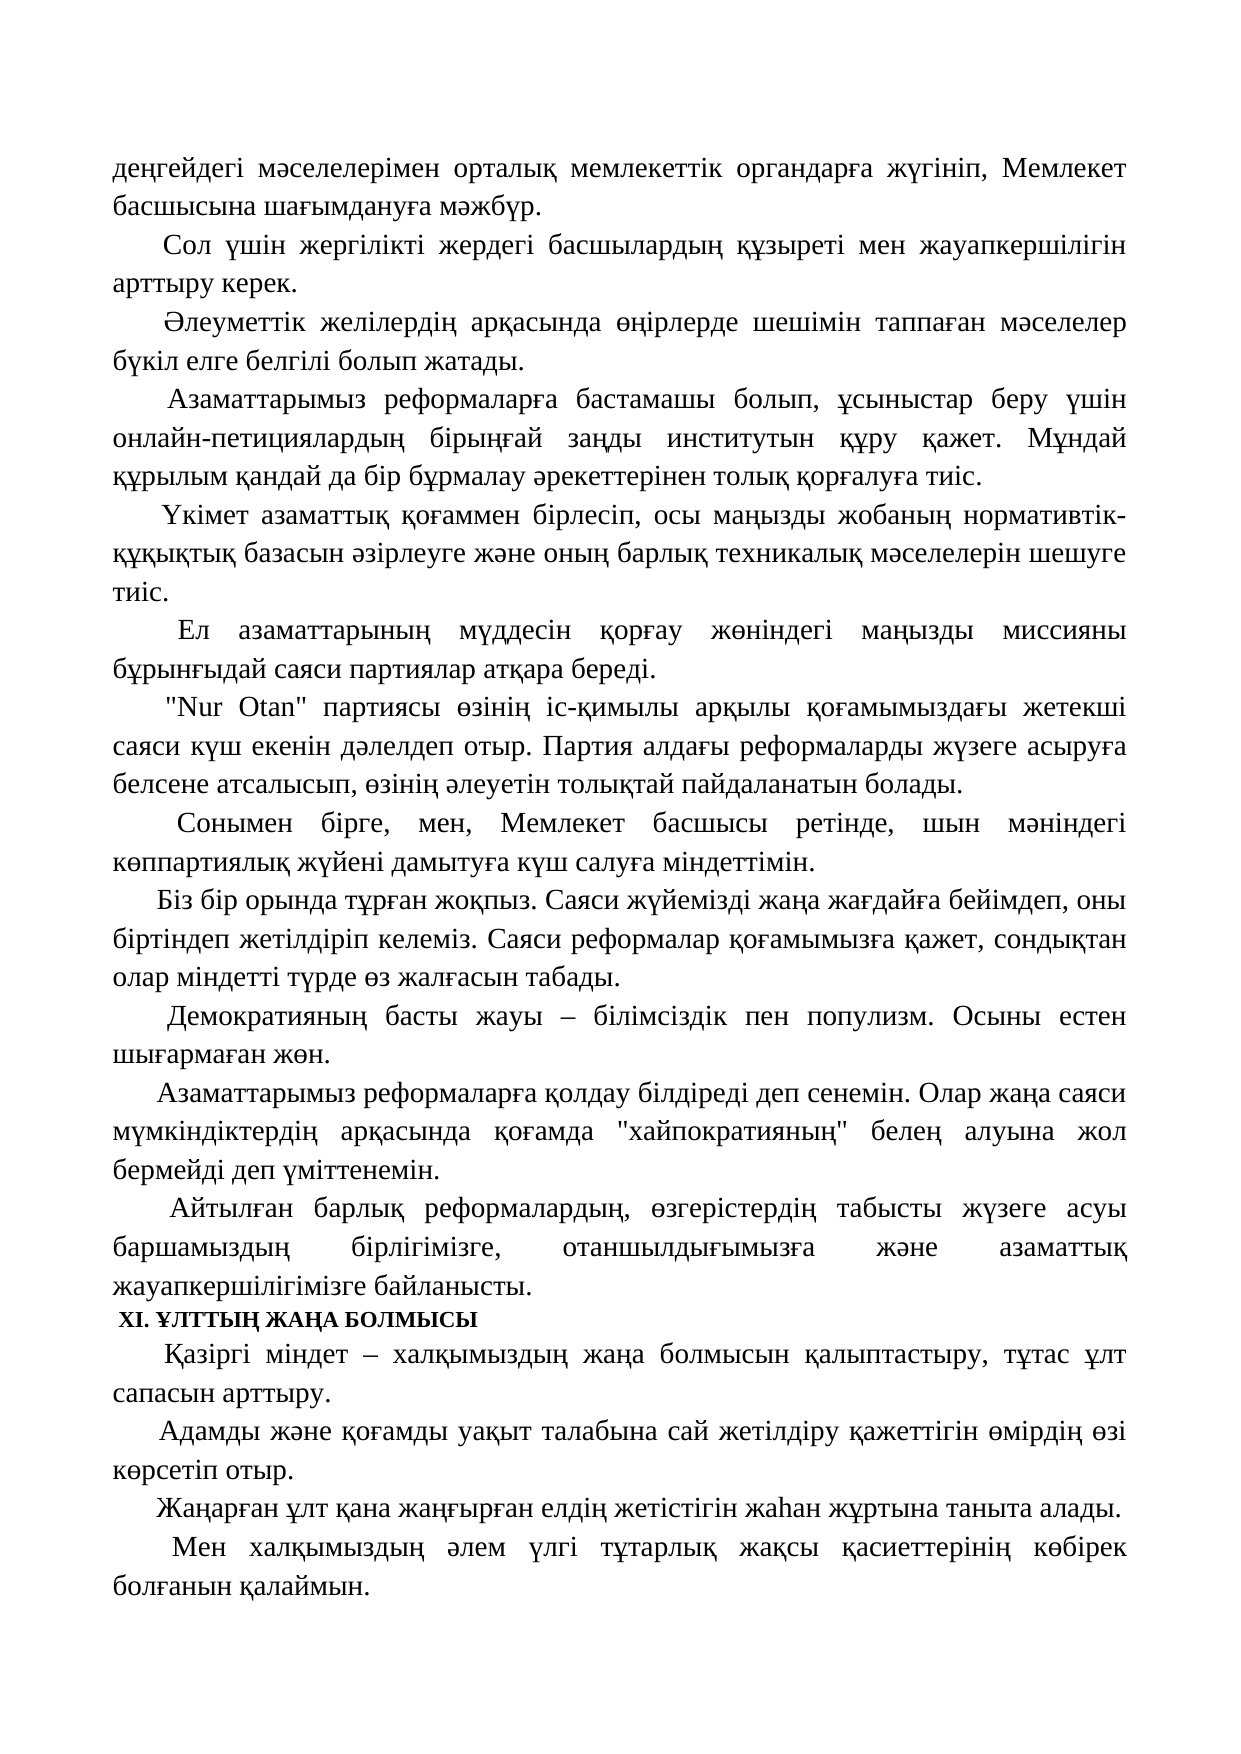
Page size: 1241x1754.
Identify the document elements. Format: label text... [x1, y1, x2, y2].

text Азаматтарымыз реформаларға бастамашы болып, ұсыныстар беру үшін онлайн-петициялардың бірыңғай заңды институтын құру қажет. Мұндай құрылым қандай да бір бұрмалау əрекеттерінен толық қорғалуға тиіс. [112, 381, 1128, 492]
text Ел азаматтарының мүддесін қорғау жөніндегі маңызды миссияны бұрынғыдай саяси партиялар атқара береді. [112, 612, 1128, 684]
text Мен халқымыздың әлем үлгі тұтарлық жақсы қасиеттерінің көбірек болғанын қалаймын. [112, 1529, 1128, 1601]
text "Nur Otan" партиясы өзінің іс-қимылы арқылы қоғамымыздағы жетекші саяси күш екенін дәлелдеп отыр. Партия алдағы реформаларды жүзеге асыруға белсене атсалысып, өзінің әлеуетін толықтай пайдаланатын болады. [112, 689, 1128, 800]
text Адамды және қоғамды уақыт талабына сай жетілдіру қажеттігін өмірдің өзі көрсетіп отыр. [112, 1413, 1128, 1486]
text Үкімет азаматтық қоғаммен бірлесіп, осы маңызды жобаның нормативтік-құқықтық базасын əзірлеуге жəне оның барлық техникалық мəселелерін шешуге тиіс. [112, 497, 1128, 607]
text Қазіргі міндет – халқымыздың жаңа болмысын қалыптастыру, тұтас ұлт сапасын арттыру. [112, 1336, 1128, 1408]
text Жаңарған ұлт қана жаңғырған елдің жетістігін жаһан жұртына таныта алады. [112, 1491, 1128, 1524]
text Сол үшін жергілікті жердегі басшылардың құзыреті мен жауапкершілігін арттыру керек. [112, 227, 1128, 299]
text Əлеуметтік желілердің арқасында өңірлерде шешімін таппаған мəселелер бүкіл елге белгілі болып жатады. [112, 304, 1128, 376]
text Сонымен бірге, мен, Мемлекет басшысы ретінде, шын мәніндегі көппартиялық жүйені дамытуға күш салуға міндеттімін. [112, 805, 1128, 877]
text ХІ. ҰЛТТЫҢ ЖАҢА БОЛМЫСЫ [112, 1306, 1128, 1333]
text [112, 150, 1128, 222]
text Біз бір орында тұрған жоқпыз. Саяси жүйемізді жаңа жағдайға бейімдеп, оны біртіндеп жетілдіріп келеміз. Саяси реформалар қоғамымызға қажет, сондықтан олар міндетті түрде өз жалғасын табады. [112, 882, 1128, 993]
text Демократияның басты жауы – білімсіздік пен популизм. Осыны естен шығармаған жөн. [112, 998, 1128, 1070]
text Айтылған барлық реформалардың, өзгерістердің табысты жүзеге асуы баршамыздың бірлігімізге, отаншылдығымызға және азаматтық жауапкершілігімізге байланысты. [112, 1191, 1128, 1301]
text Азаматтарымыз реформаларға қолдау білдіреді деп сенемін. Олар жаңа саяси мүмкіндіктердің арқасында қоғамда "хайпократияның" белең алуына жол бермейді деп үміттенемін. [112, 1075, 1128, 1186]
